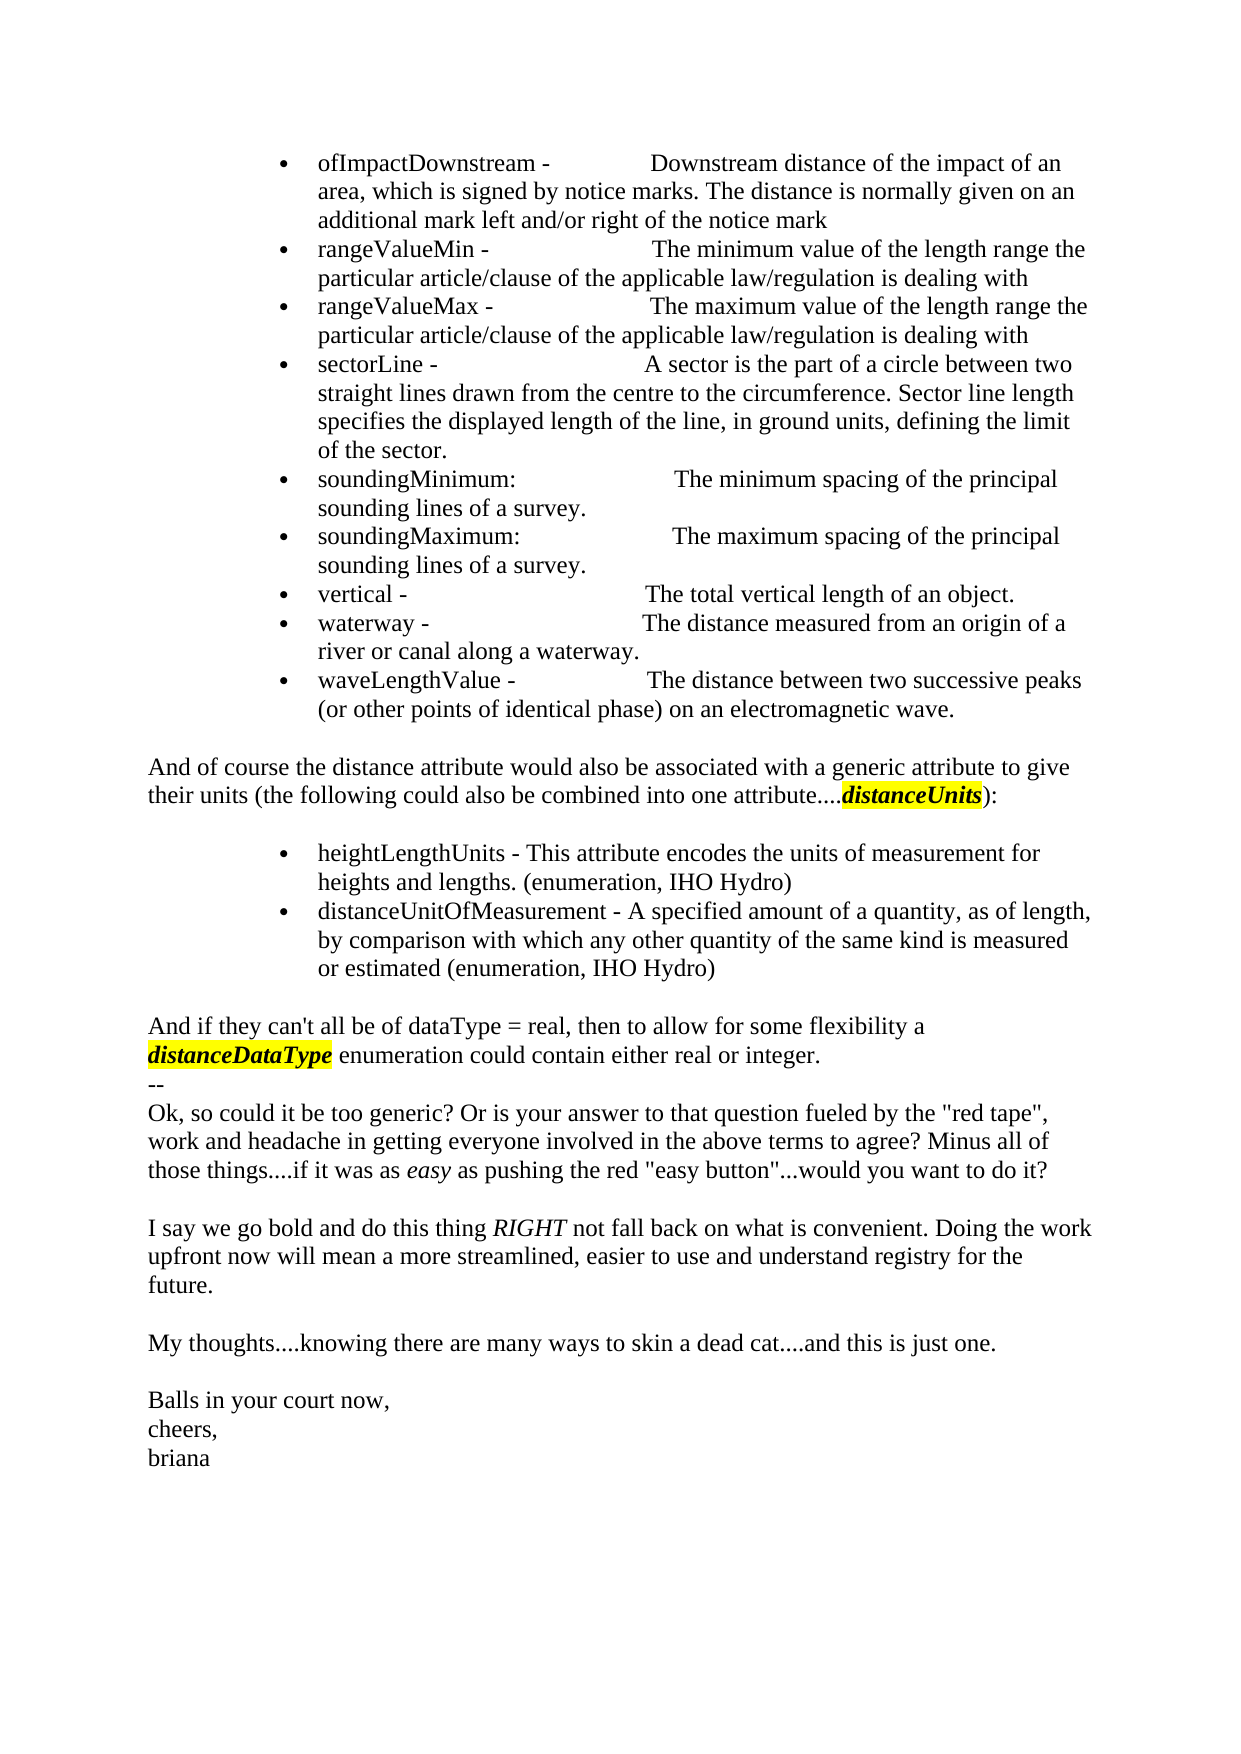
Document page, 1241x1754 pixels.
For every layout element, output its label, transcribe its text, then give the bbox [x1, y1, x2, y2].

text I say we go bold and do this thing RIGHT not fall back on what is convenient. Doing the work upfront now will mean a more streamlined, easier to use and understand registry for the future. [148, 1213, 1093, 1299]
list rangeValueMax - The maximum value of the length range the particular article/clause of the applicable law/regulation is dealing with [280, 291, 1093, 349]
list waterway - The distance measured from an origin of a river or canal along a waterway. [280, 608, 1093, 665]
list soundingMinimum: The minimum spacing of the principal sounding lines of a survey. [280, 464, 1093, 521]
list soundingMaximum: The maximum spacing of the principal sounding lines of a survey. [280, 521, 1093, 579]
text My thoughts....knowing there are many ways to skin a dead cat....and this is just one. [148, 1328, 1093, 1356]
list vertical - The total vertical length of an object. [280, 579, 1093, 608]
text -- [148, 1069, 1093, 1098]
list distanceUnitOfMeasurement - A specified amount of a quantity, as of length, by comparison with which any other quantity of the same kind is measured or estimated (enumeration, IHO Hydro) [280, 896, 1093, 982]
list rangeValueMin - The minimum value of the length range the particular article/clause of the applicable law/regulation is dealing with [280, 234, 1093, 291]
text cheers, [148, 1414, 1093, 1443]
text briana [148, 1443, 1093, 1471]
text And of course the distance attribute would also be associated with a generic attribute to give their units (the following could also be combined into one attribute....distanceUnits): [148, 752, 1093, 809]
list heightLengthUnits - This attribute encodes the units of measurement for heights and lengths. (enumeration, IHO Hydro) [280, 838, 1093, 896]
text Ok, so could it be too generic? Or is your answer to that question fueled by the "red tape", work and headache in getting everyone involved in the above terms to agree? Minus all of those things....if it was as easy as pushing the red "easy button"...would you want to do it? [148, 1098, 1093, 1184]
list ofImpactDownstream - Downstream distance of the impact of an area, which is signed by notice marks. The distance is normally given on an additional mark left and/or right of the notice mark [280, 148, 1093, 234]
text And if they can't all be of dataType = real, then to allow for some flexibility a distanceDataType enumeration could contain either real or integer. [148, 1011, 1093, 1069]
text Balls in your court now, [148, 1385, 1093, 1414]
list waveLengthValue - The distance between two successive peaks (or other points of identical phase) on an electromagnetic wave. [280, 665, 1093, 723]
list sectorLine - A sector is the part of a circle between two straight lines drawn from the centre to the circumference. Sector line length specifies the displayed length of the line, in ground units, defining the limit of the sector. [280, 349, 1093, 464]
